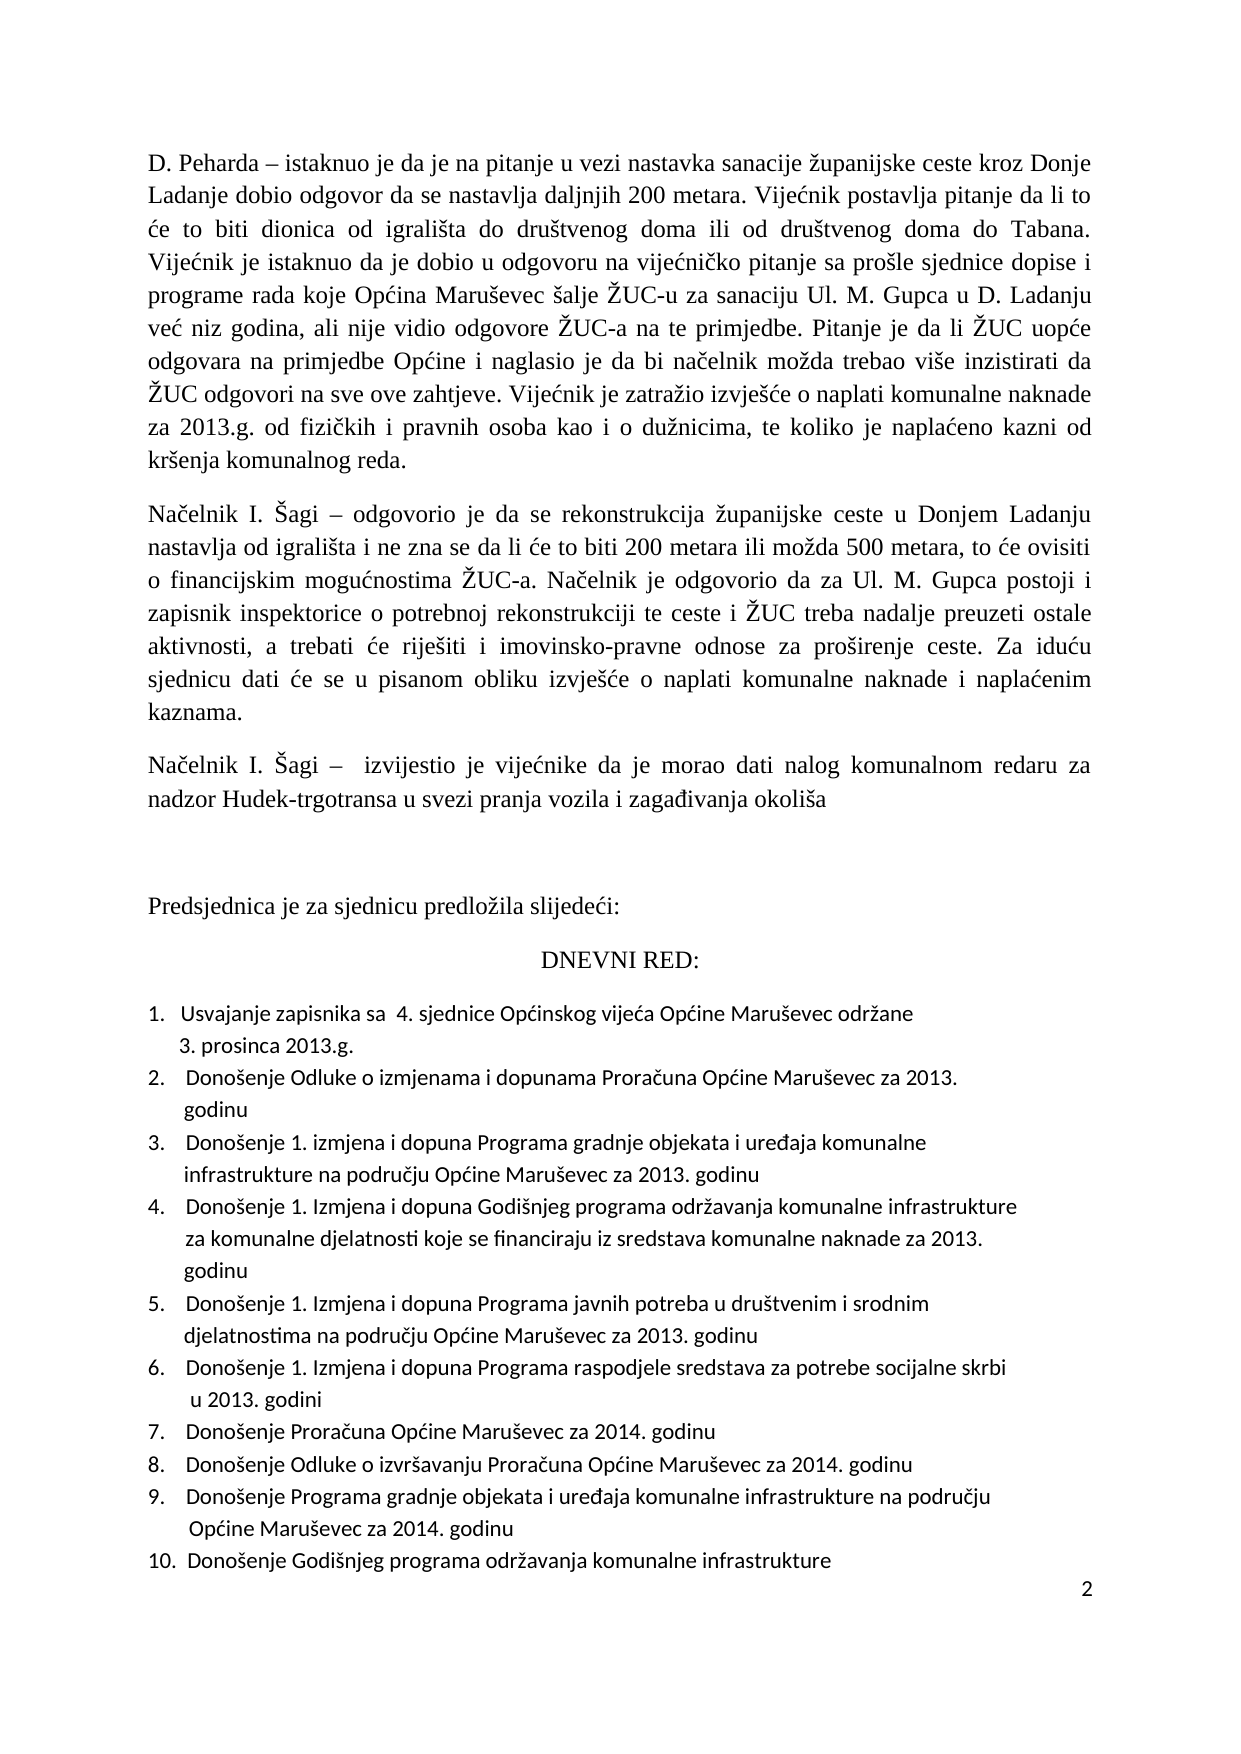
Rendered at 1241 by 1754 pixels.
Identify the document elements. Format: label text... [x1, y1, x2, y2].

text 7. Donošenje Proračuna Općine Maruševec za 2014. godinu [148, 1417, 1093, 1446]
text u 2013. godini [148, 1385, 1093, 1413]
text 1. Usvajanje zapisnika sa 4. sjednice Općinskog vijeća Općine Maruševec održane [148, 999, 1093, 1027]
text 10. Donošenje Godišnjeg programa održavanja komunalne infrastrukture [148, 1546, 1093, 1574]
text 3. prosinca 2013.g. [148, 1031, 1093, 1059]
text D. Peharda – istaknuo je da je na pitanje u vezi nastavka sanacije županijske ceste kroz Donje Ladanje dobio odgovor da se nastavlja daljnjih 200 metara. Vijećnik postavlja pitanje da li to će to biti dionica od igrališta do društvenog doma ili od društvenog doma do Tabana. Vijećnik je istaknuo da je dobio u odgovoru na vijećničko pitanje sa prošle sjednice dopise i programe rada koje Općina Maruševec šalje ŽUC-u za sanaciju Ul. M. Gupca u D. Ladanju već niz godina, ali nije vidio odgovore ŽUC-a na te primjedbe. Pitanje je da li ŽUC uopće odgovara na primjedbe Općine i naglasio je da bi načelnik možda trebao više inzistirati da ŽUC odgovori na sve ove zahtjeve. Vijećnik je zatražio izvješće o naplati komunalne naknade za 2013.g. od fizičkih i pravnih osoba kao i o dužnicima, te koliko je naplaćeno kazni od kršenja komunalnog reda. [148, 148, 1093, 473]
text 4. Donošenje 1. Izmjena i dopuna Godišnjeg programa održavanja komunalne infrastrukture [148, 1192, 1093, 1220]
text 5. Donošenje 1. Izmjena i dopuna Programa javnih potreba u društvenim i srodnim [148, 1289, 1093, 1317]
text Načelnik I. Šagi – izvijestio je vijećnike da je morao dati nalog komunalnom redaru za nadzor Hudek-trgotransa u svezi pranja vozila i zagađivanja okoliša [148, 751, 1093, 812]
text Načelnik I. Šagi – odgovorio je da se rekonstrukcija županijske ceste u Donjem Ladanju nastavlja od igrališta i ne zna se da li će to biti 200 metara ili možda 500 metara, to će ovisiti o financijskim mogućnostima ŽUC-a. Načelnik je odgovorio da za Ul. M. Gupca postoji i zapisnik inspektorice o potrebnoj rekonstrukciji te ceste i ŽUC treba nadalje preuzeti ostale aktivnosti, a trebati će riješiti i imovinsko-pravne odnose za proširenje ceste. Za iduću sjednicu dati će se u pisanom obliku izvješće o naplati komunalne naknade i naplaćenim kaznama. [148, 499, 1093, 726]
text 8. Donošenje Odluke o izvršavanju Proračuna Općine Maruševec za 2014. godinu [148, 1450, 1093, 1478]
text Predsjednica je za sjednicu predložila slijedeći: [148, 891, 1093, 920]
text infrastrukture na području Općine Maruševec za 2013. godinu [148, 1160, 1093, 1188]
text DNEVNI RED: [148, 945, 1093, 974]
text godinu [148, 1257, 1093, 1284]
text godinu [148, 1096, 1093, 1124]
text 3. Donošenje 1. izmjena i dopuna Programa gradnje objekata i uređaja komunalne [148, 1128, 1093, 1156]
text 9. Donošenje Programa gradnje objekata i uređaja komunalne infrastrukture na području [148, 1482, 1093, 1510]
text 6. Donošenje 1. Izmjena i dopuna Programa raspodjele sredstava za potrebe socijalne skrbi [148, 1353, 1093, 1381]
text djelatnostima na području Općine Maruševec za 2013. godinu [148, 1321, 1093, 1349]
text 2. Donošenje Odluke o izmjenama i dopunama Proračuna Općine Maruševec za 2013. [148, 1063, 1093, 1091]
text Općine Maruševec za 2014. godinu [148, 1514, 1093, 1542]
text za komunalne djelatnosti koje se financiraju iz sredstava komunalne naknade za 2013. [148, 1224, 1093, 1252]
